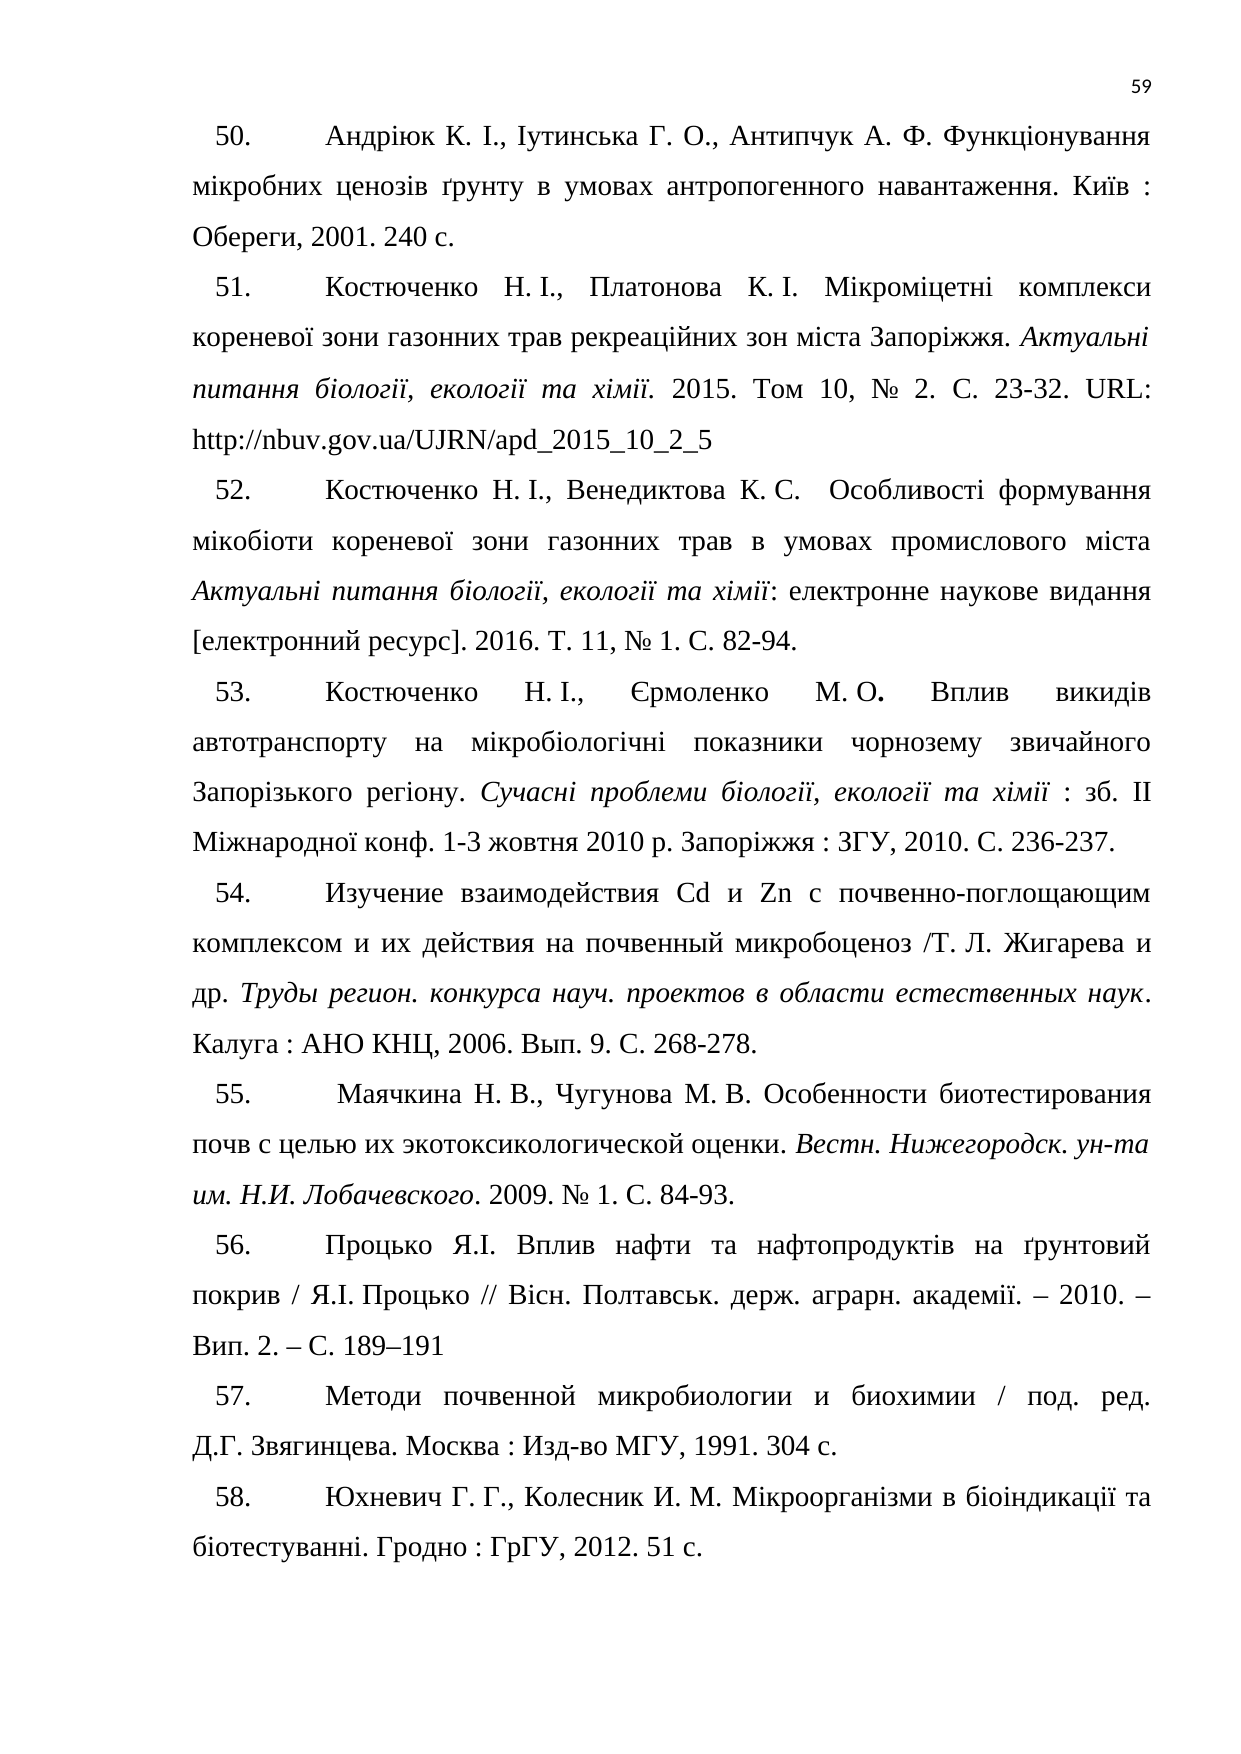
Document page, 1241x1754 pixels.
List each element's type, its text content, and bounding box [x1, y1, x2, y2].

list Юхневич Г. Г., Колесник И. М. Мікроорганізми в біоіндикації та біотестуванні. Гродно : ГрГУ, 2012. 51 с. [192, 1479, 1152, 1562]
list Костюченко Н. І., Єрмоленко М. О. Вплив викидів автотранспорту на мікробіологічні показники чорнозему звичайного Запорізького регіону. Сучасні проблеми біології, екології та хімії : зб. II Міжнародної конф. 1-3 жовтня 2010 р. Запоріжжя : ЗГУ, 2010. С. 236-237. [192, 674, 1152, 858]
list Костюченко Н. І., Венедиктова К. С. Особливості формування мікобіоти кореневої зони газонних трав в умовах промислового міста Актуальні питання біології, екології та хімії: електронне наукове видання [електронний ресурс]. 2016. Т. 11, № 1. С. 82-94. [192, 472, 1152, 657]
list Костюченко Н. І., Платонова К. І. Мікроміцетні комплекси кореневої зони газонних трав рекреаційних зон міста Запоріжжя. Актуальні питання біології, екології та хімії. 2015. Том 10, № 2. C. 23-32. URL: http://nbuv.gov.ua/UJRN/apd_2015_10_2_5 [192, 269, 1152, 456]
list Процько Я.І. Вплив нафти та нафтопродуктів на ґрунтовий покрив / Я.І. Процько // Вісн. Полтавськ. держ. аграрн. академії. – 2010. – Вип. 2. – С. 189–191 [192, 1227, 1152, 1361]
list Изучение взаимодействия Cd и Zn с почвенно-поглощающим комплексом и их действия на почвенный микробоценоз /Т. Л. Жигарева и др. Труды регион. конкурса науч. проектов в области естественных наук. Калуга : АНО КНЦ, 2006. Вып. 9. С. 268-278. [192, 875, 1152, 1059]
list Андріюк К. І., Іутинська Г. О., Антипчук А. Ф. Функціонування мікробних ценозів ґрунту в умовах антропогенного навантаження. Київ : Обереги, 2001. 240 с. [192, 118, 1152, 252]
list Маячкина Н. В., Чугунова М. В. Особенности биотестирования почв с целью их экотоксикологической оценки. Вестн. Нижегородск. ун-та им. Н.И. Лобачевского. 2009. № 1. С. 84-93. [192, 1076, 1152, 1210]
list Методи почвенной микробиологии и биохимии / под. ред. Д.Г. Звягинцева. Москва : Изд-во МГУ, 1991. 304 с. [192, 1378, 1152, 1462]
